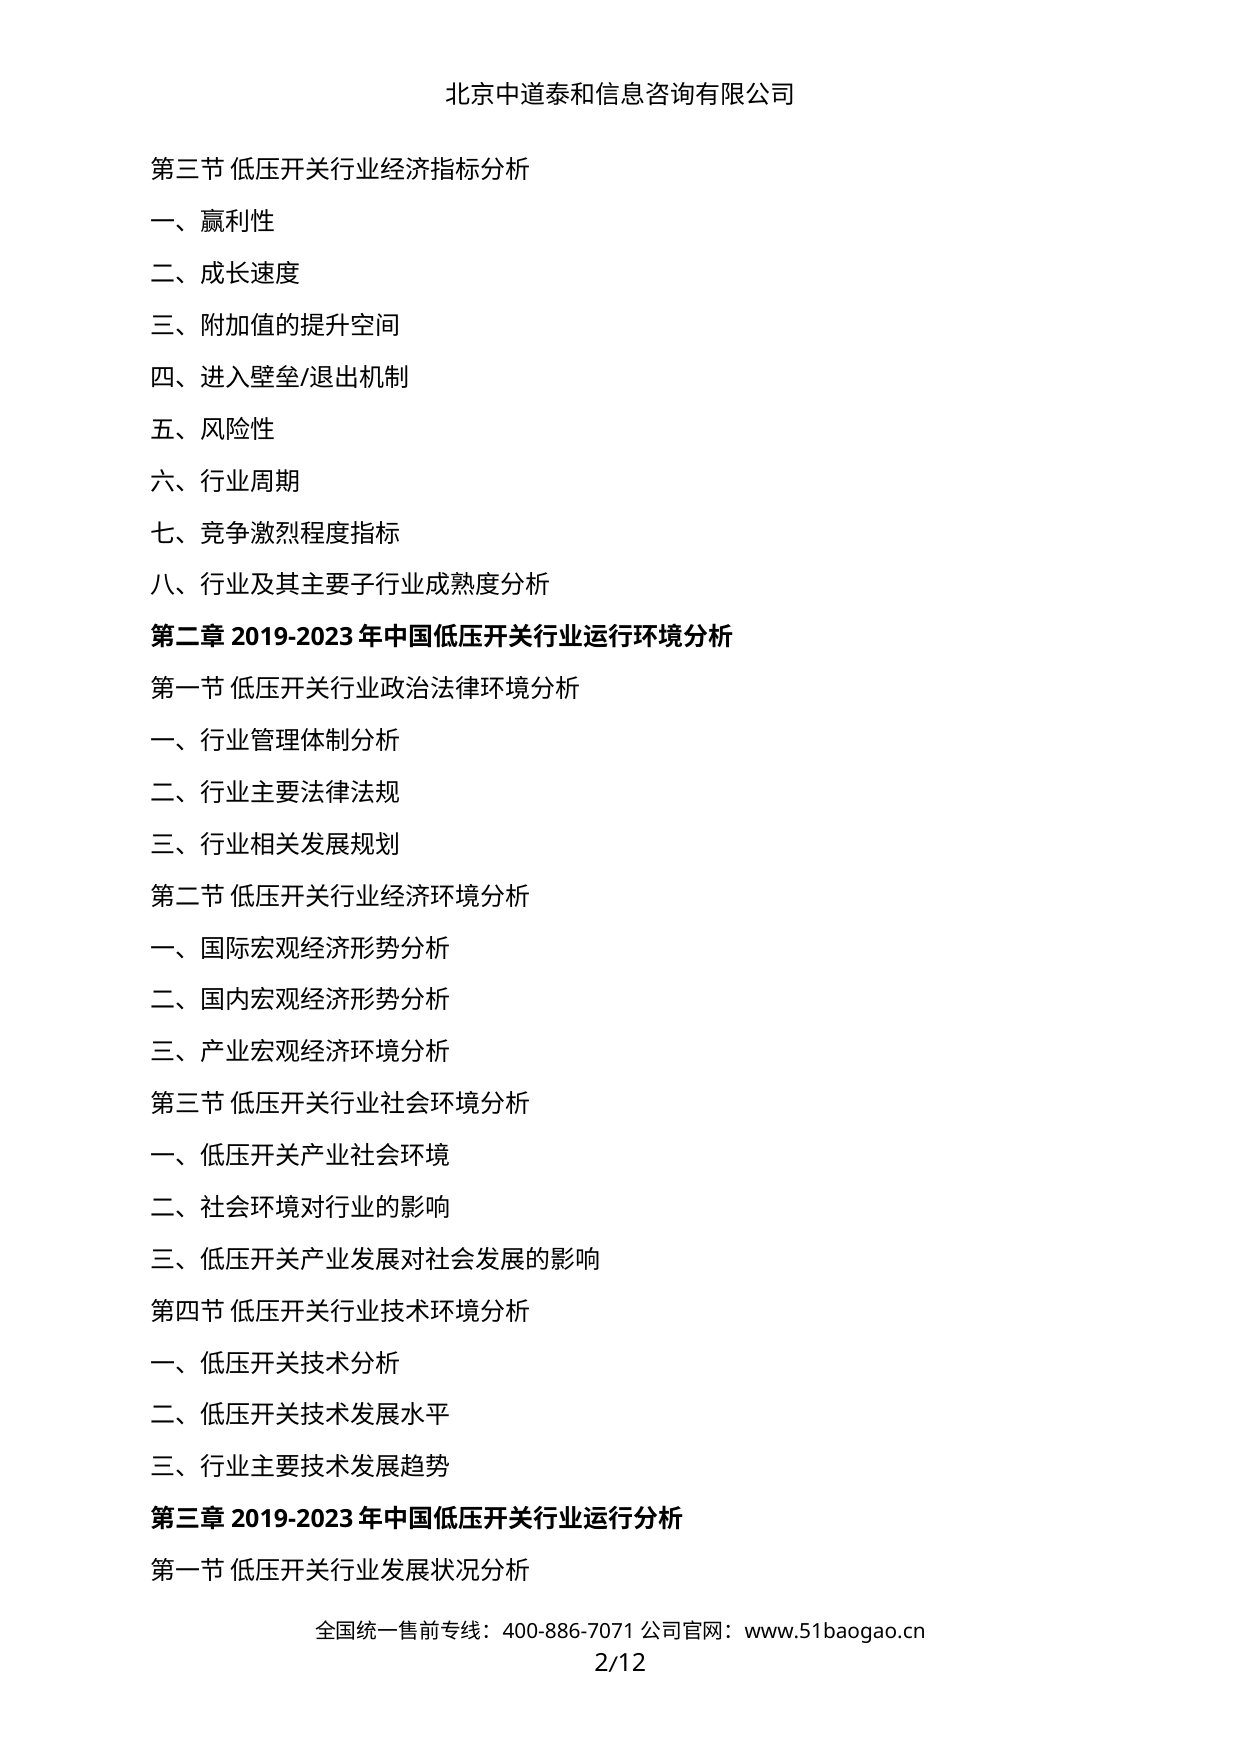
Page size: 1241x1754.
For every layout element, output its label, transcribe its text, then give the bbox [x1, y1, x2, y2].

text 三、产业宏观经济环境分析 [150, 1032, 1090, 1068]
text 第二章 2019-2023年中国低压开关行业运行环境分析 [150, 617, 1090, 653]
text 八、行业及其主要子行业成熟度分析 [150, 565, 1090, 601]
text 三、低压开关产业发展对社会发展的影响 [150, 1239, 1090, 1276]
text 三、行业相关发展规划 [150, 824, 1090, 861]
text 一、低压开关产业社会环境 [150, 1136, 1090, 1172]
text 六、行业周期 [150, 461, 1090, 497]
text 一、行业管理体制分析 [150, 721, 1090, 757]
text 第三章 2019-2023年中国低压开关行业运行分析 [150, 1499, 1090, 1535]
text 一、低压开关技术分析 [150, 1343, 1090, 1379]
text 五、风险性 [150, 409, 1090, 446]
text 第一节 低压开关行业发展状况分析 [150, 1551, 1090, 1587]
text 第三节 低压开关行业社会环境分析 [150, 1084, 1090, 1120]
text 二、社会环境对行业的影响 [150, 1187, 1090, 1224]
text 七、竞争激烈程度指标 [150, 513, 1090, 549]
text 二、成长速度 [150, 254, 1090, 290]
text 一、国际宏观经济形势分析 [150, 928, 1090, 964]
text 第二节 低压开关行业经济环境分析 [150, 876, 1090, 912]
text 二、低压开关技术发展水平 [150, 1395, 1090, 1431]
text 第四节 低压开关行业技术环境分析 [150, 1291, 1090, 1327]
text 第一节 低压开关行业政治法律环境分析 [150, 669, 1090, 705]
text 二、行业主要法律法规 [150, 772, 1090, 809]
text 三、附加值的提升空间 [150, 306, 1090, 342]
text 一、赢利性 [150, 202, 1090, 238]
text 二、国内宏观经济形势分析 [150, 980, 1090, 1016]
text 三、行业主要技术发展趋势 [150, 1447, 1090, 1483]
text 四、进入壁垒/退出机制 [150, 357, 1090, 394]
text 第三节 低压开关行业经济指标分析 [150, 150, 1090, 186]
